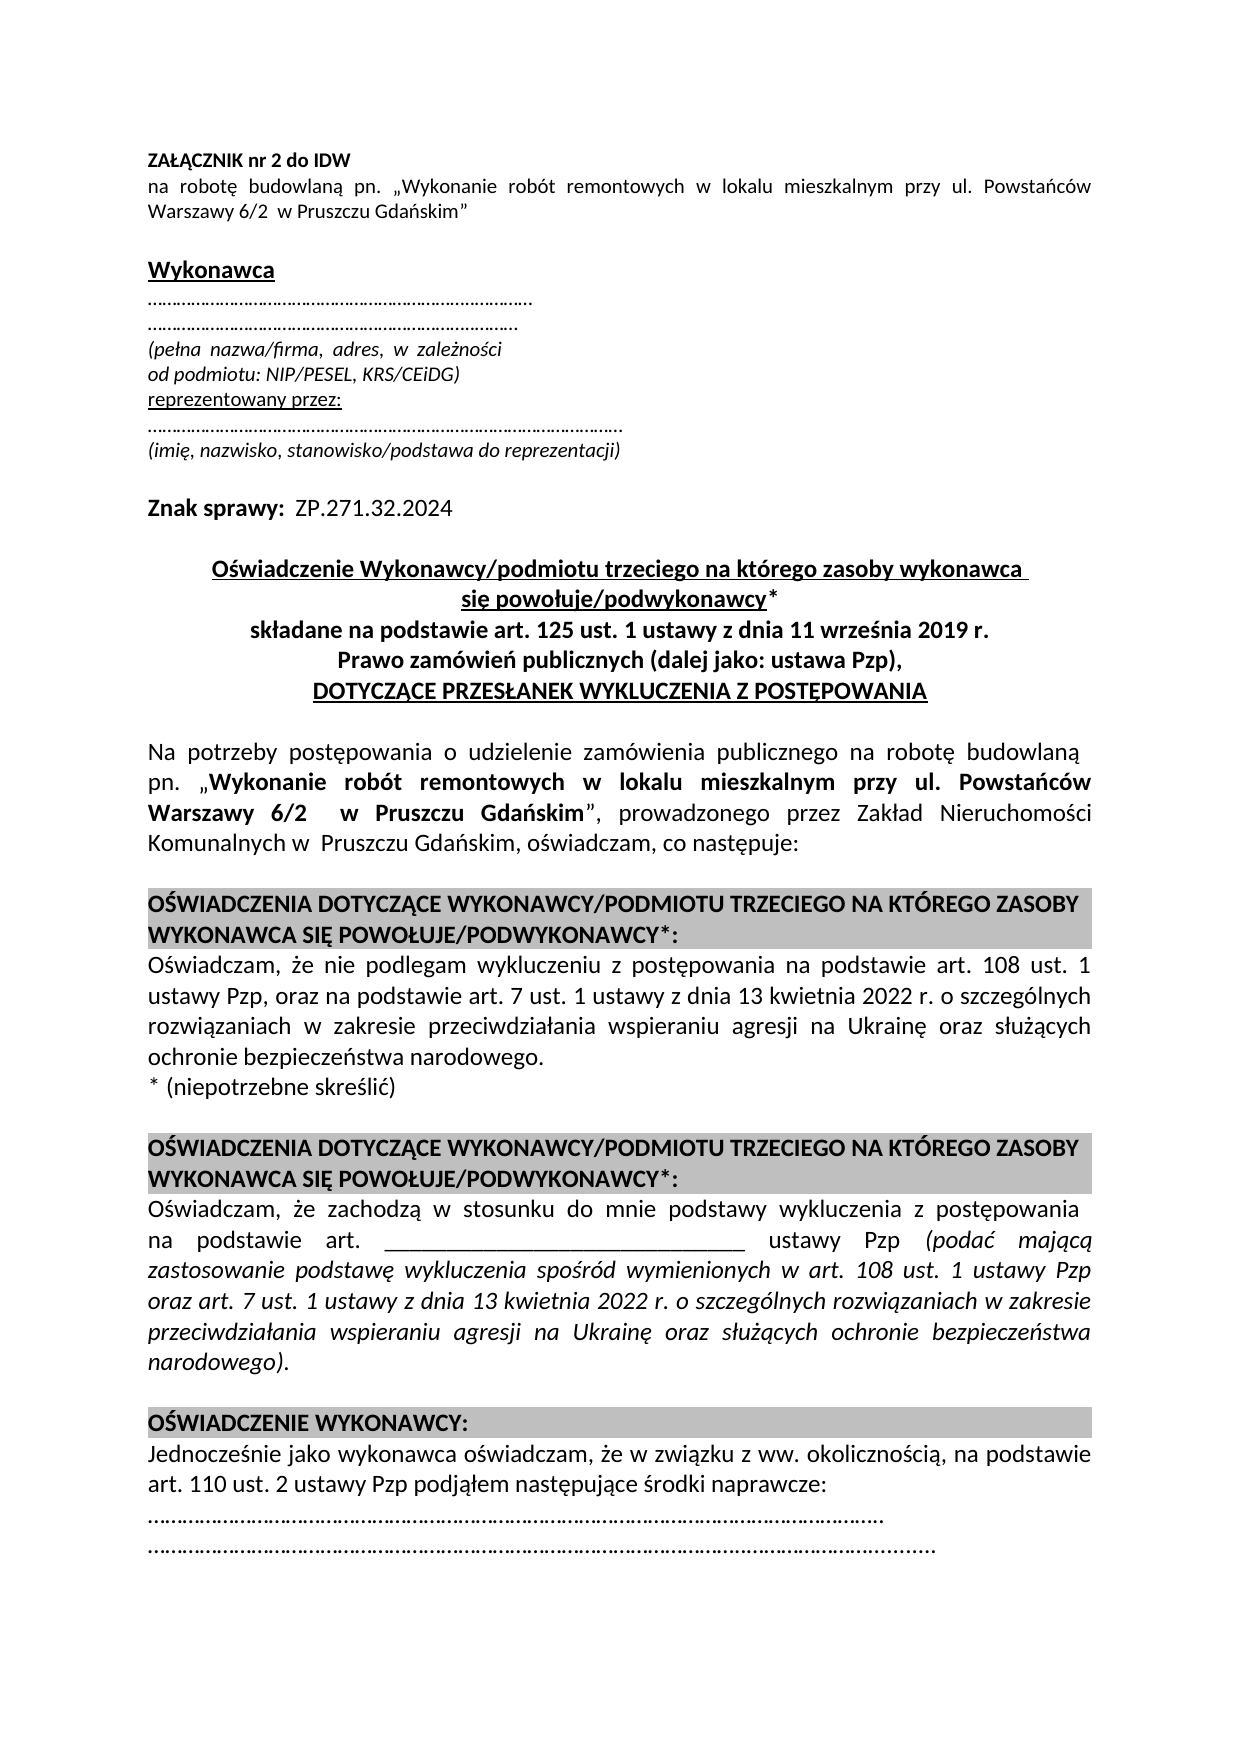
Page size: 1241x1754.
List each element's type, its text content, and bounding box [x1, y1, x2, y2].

text Na potrzeby postępowania o udzielenie zamówienia publicznego na robotę budowlaną pn. „Wykonanie robót remontowych w lokalu mieszkalnym przy ul. Powstańców Warszawy 6/2 w Pruszczu Gdańskim”, prowadzonego przez Zakład Nieruchomości Komunalnych w Pruszczu Gdańskim, oświadczam, co następuje: [148, 736, 1092, 858]
text składane na podstawie art. 125 ust. 1 ustawy z dnia 11 września 2019 r. [148, 614, 1092, 644]
text Znak sprawy: ZP.271.32.2024 [148, 492, 1092, 522]
text OŚWIADCZENIA DOTYCZĄCE WYKONAWCY/PODMIOTU TRZECIEGO NA KTÓREGO ZASOBY WYKONAWCA SIĘ POWOŁUJE/PODWYKONAWCY*: [148, 888, 1092, 949]
text Oświadczam, że zachodzą w stosunku do mnie podstawy wykluczenia z postępowania na podstawie art. _____________________________ ustawy Pzp (podać mającą zastosowanie podstawę wykluczenia spośród wymienionych w art. 108 ust. 1 ustawy Pzp oraz art. 7 ust. 1 ustawy z dnia 13 kwietnia 2022 r. o szczególnych rozwiązaniach w zakresie przeciwdziałania wspieraniu agresji na Ukrainę oraz służących ochronie bezpieczeństwa narodowego). [148, 1194, 1092, 1377]
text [148, 1499, 1092, 1560]
text DOTYCZĄCE PRZESŁANEK WYKLUCZENIA Z POSTĘPOWANIA [148, 675, 1092, 705]
text …………………………………………………………..……… [148, 310, 1092, 336]
subtitle ZAŁĄCZNIK nr 2 do IDW [148, 148, 1092, 173]
text reprezentowany przez: [148, 387, 502, 412]
text Wykonawca [148, 254, 1092, 285]
text OŚWIADCZENIA DOTYCZĄCE WYKONAWCY/PODMIOTU TRZECIEGO NA KTÓREGO ZASOBY WYKONAWCA SIĘ POWOŁUJE/PODWYKONAWCY*: [148, 1133, 1092, 1194]
text Prawo zamówień publicznych (dalej jako: ustawa Pzp), [148, 644, 1092, 675]
text (pełna nazwa/firma, adres, w zależności od podmiotu: NIP/PESEL, KRS/CEiDG) [148, 336, 502, 387]
text na robotę budowlaną pn. „Wykonanie robót remontowych w lokalu mieszkalnym przy ul. Powstańców Warszawy 6/2 w Pruszczu Gdańskim” [148, 173, 1092, 224]
text * (niepotrzebne skreślić) [148, 1072, 1092, 1102]
text …………………………………………………………..………… [148, 285, 1092, 310]
text Oświadczam, że nie podlegam wykluczeniu z postępowania na podstawie art. 108 ust. 1 ustawy Pzp, oraz na podstawie art. 7 ust. 1 ustawy z dnia 13 kwietnia 2022 r. o szczególnych rozwiązaniach w zakresie przeciwdziałania wspieraniu agresji na Ukrainę oraz służących ochronie bezpieczeństwa narodowego. [148, 949, 1092, 1072]
text ……………………………………………………………………………………… [148, 412, 650, 437]
text Oświadczenie Wykonawcy/podmiotu trzeciego na którego zasoby wykonawca się powołuje/podwykonawcy* [148, 553, 1092, 614]
text OŚWIADCZENIE WYKONAWCY: [148, 1407, 1092, 1438]
text (imię, nazwisko, stanowisko/podstawa do reprezentacji) [148, 437, 1092, 463]
text Jednocześnie jako wykonawca oświadczam, że w związku z ww. okolicznością, na podstawie art. 110 ust. 2 ustawy Pzp podjąłem następujące środki naprawcze: [148, 1438, 1092, 1499]
